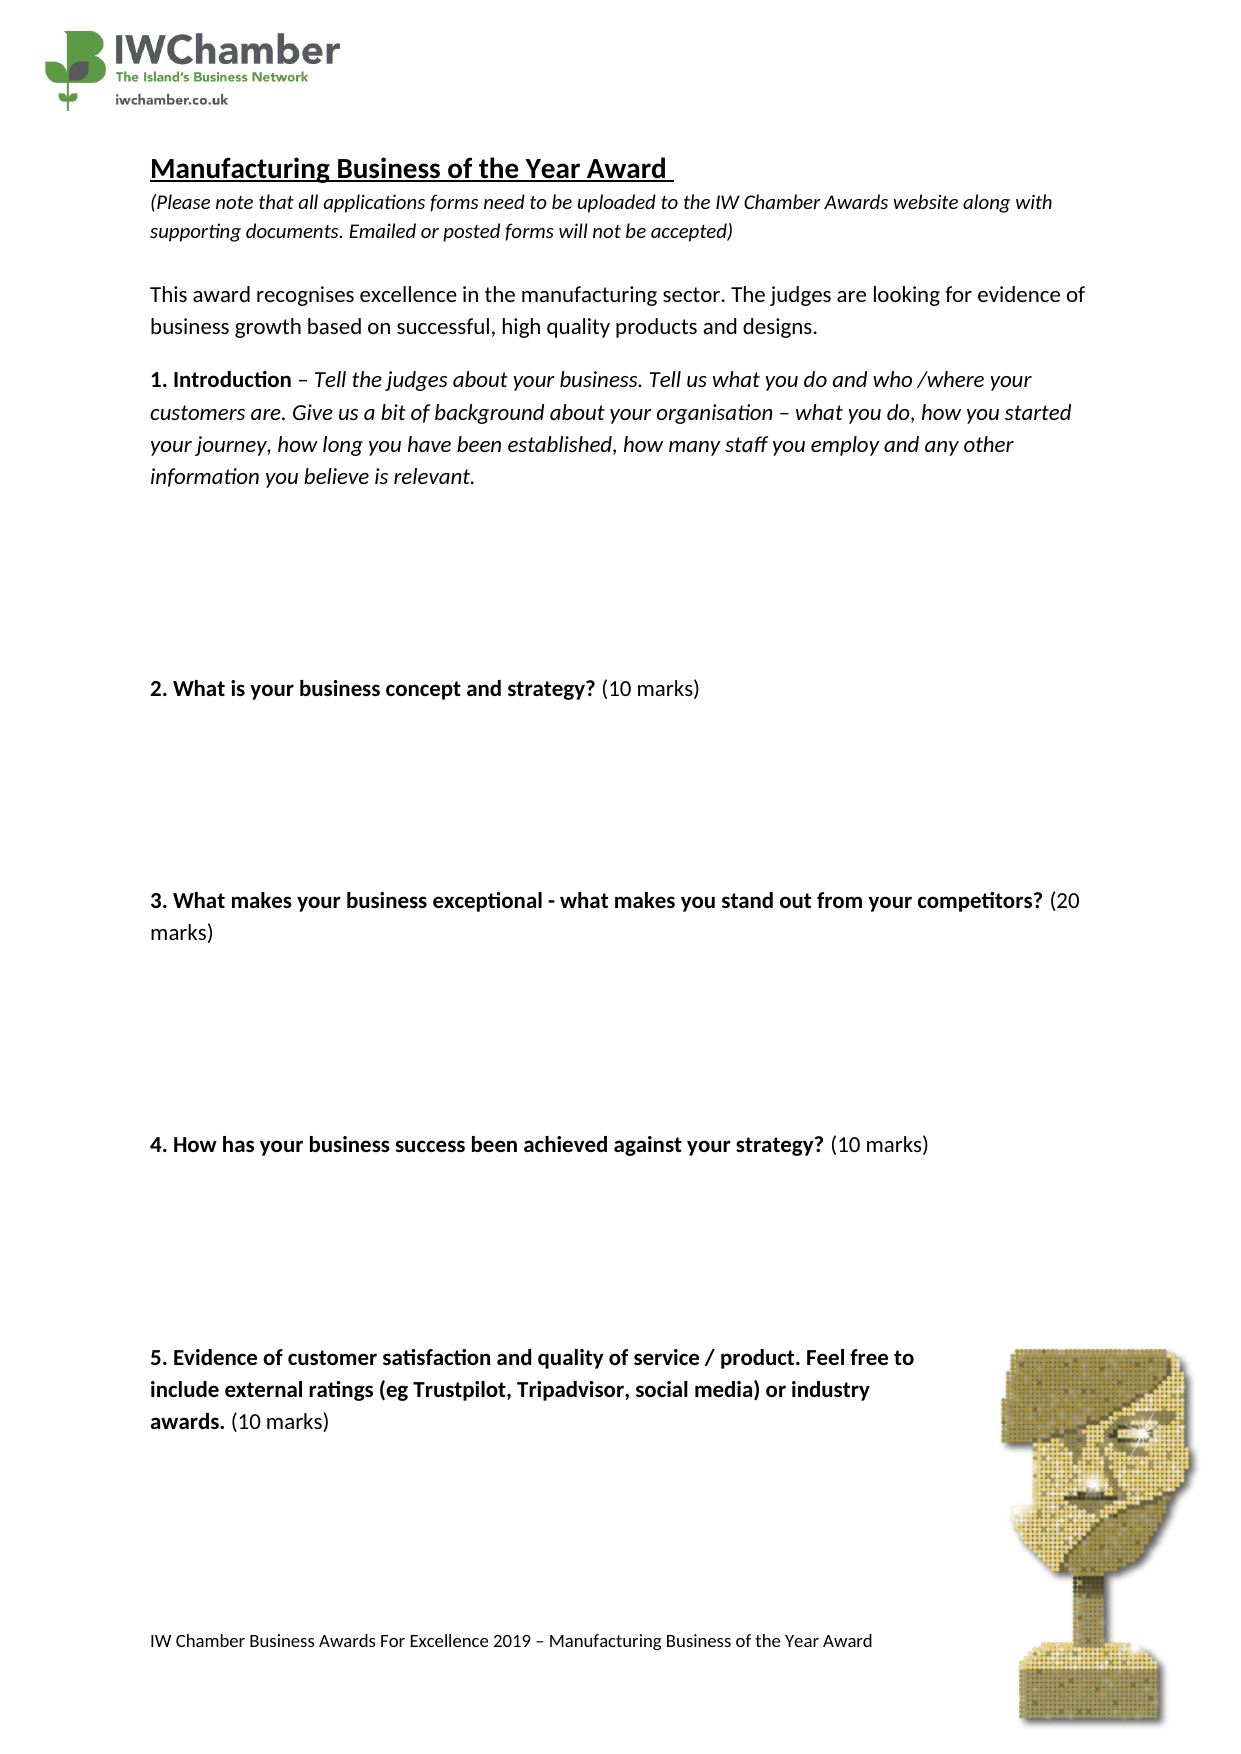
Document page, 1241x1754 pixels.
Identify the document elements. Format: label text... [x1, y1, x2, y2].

text 1. Introduction – Tell the judges about your business. Tell us what you do and who /where your customers are. Give us a bit of background about your organisation – what you do, how you started your journey, how long you have been established, how many staff you employ and any other information you believe is relevant. [150, 366, 1090, 490]
text 5. Evidence of customer satisfaction and quality of service / product. Feel free to include external ratings (eg Trustpilot, Tripadvisor, social media) or industry awards. (10 marks) [150, 1343, 1090, 1435]
text 3. What makes your business exceptional - what makes you stand out from your competitors? (20 marks) [150, 886, 1090, 946]
text Manufacturing Business of the Year Award (Please note that all applications forms need to be uploaded to the IW Chamber Awards website along with supporting documents. Emailed or posted forms will not be accepted) This award recognises excellence in the manufacturing sector. The judges are looking for evidence of business growth based on successful, high quality products and designs. [150, 150, 1090, 341]
picture [45, 31, 340, 111]
picture [949, 1341, 1241, 1735]
text 2. What is your business concept and strategy? (10 marks) [150, 674, 1090, 702]
text 4. How has your business success been achieved against your strategy? (10 marks) [150, 1131, 1090, 1158]
